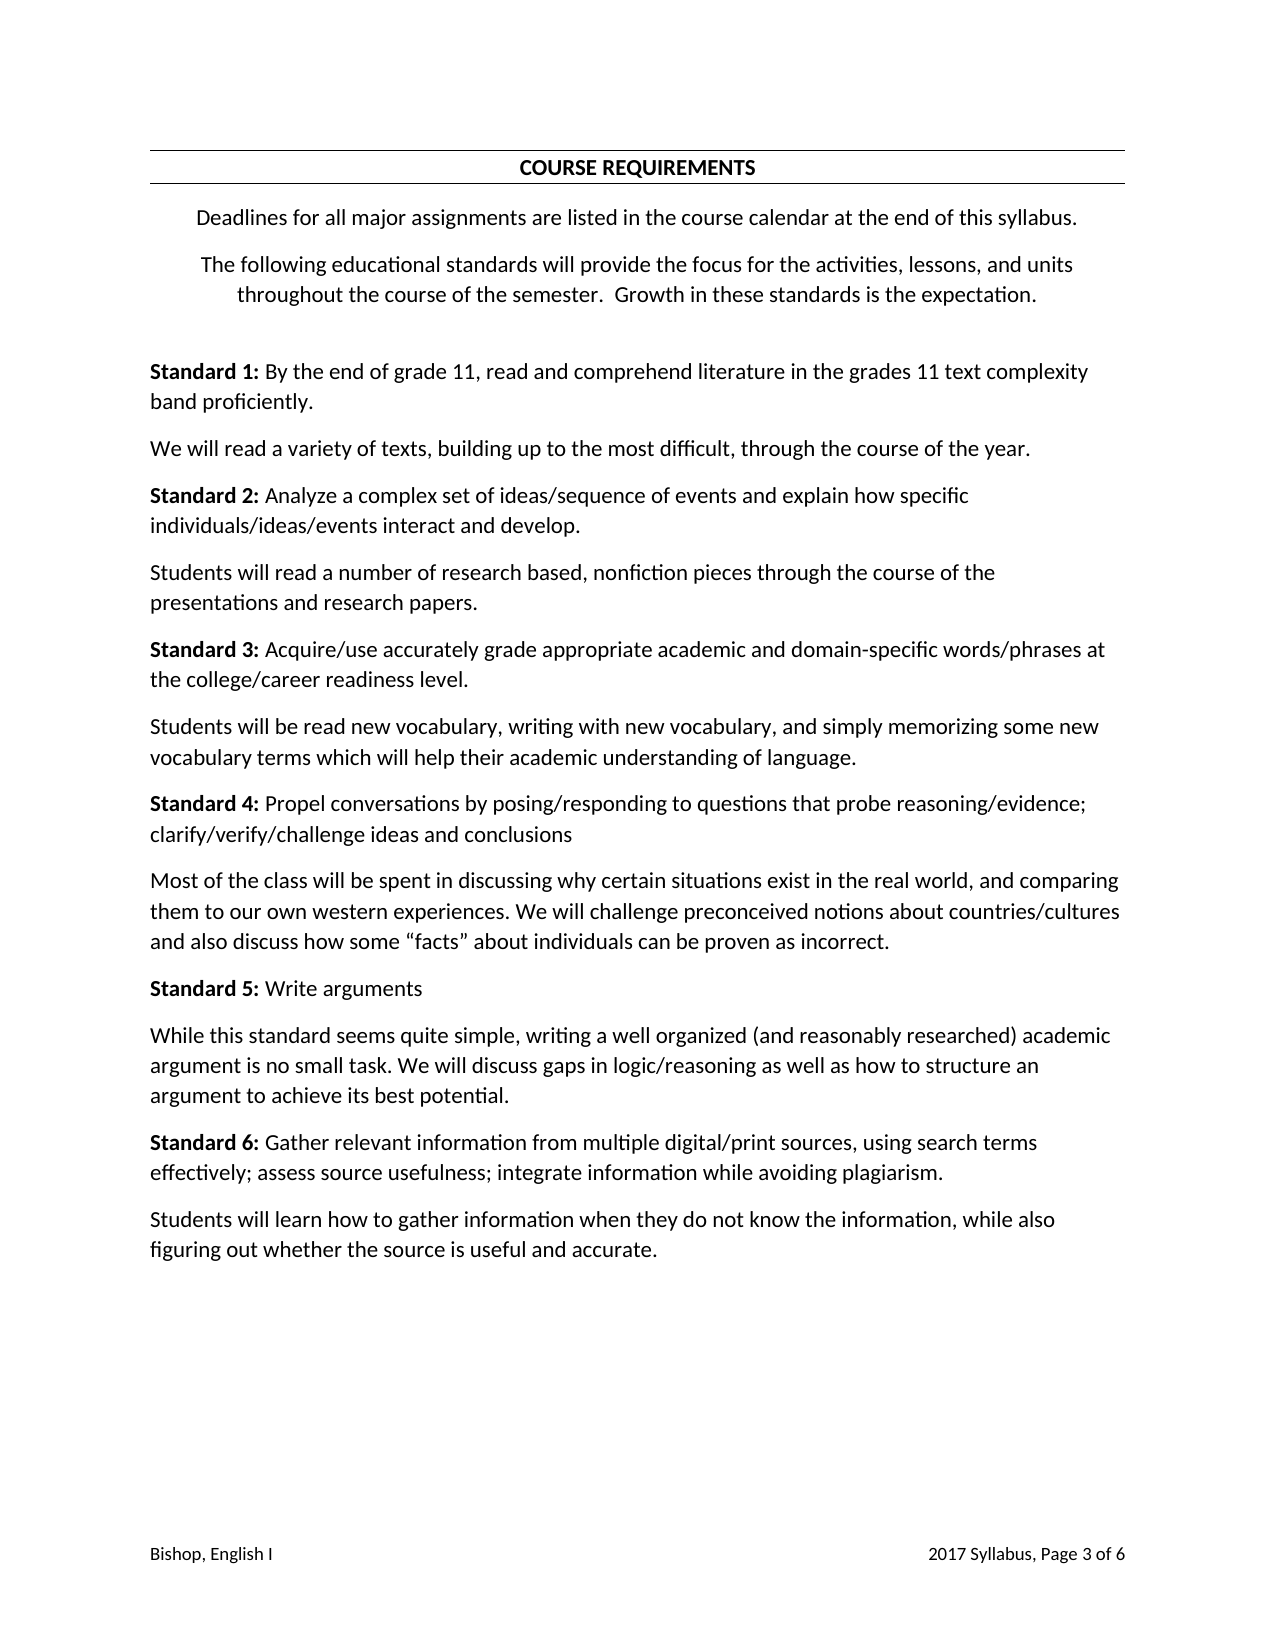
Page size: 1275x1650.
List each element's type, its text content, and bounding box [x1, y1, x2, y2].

text We will read a variety of texts, building up to the most difficult, through the course of the year. [150, 434, 1125, 462]
text Most of the class will be spent in discussing why certain situations exist in the real world, and comparing them to our own western experiences. We will challenge preconceived notions about countries/cultures and also discuss how some “facts” about individuals can be proven as incorrect. [150, 867, 1125, 955]
text COURSE REQUIREMENTS [150, 151, 1125, 183]
text Students will read a number of research based, nonfiction pieces through the course of the presentations and research papers. [150, 558, 1125, 617]
text Standard 5: Write arguments [150, 974, 1125, 1002]
text Standard 3: Acquire/use accurately grade appropriate academic and domain-specific words/phrases at the college/career readiness level. [150, 635, 1125, 694]
text Students will learn how to gather information when they do not know the information, while also figuring out whether the source is useful and accurate. [150, 1205, 1125, 1263]
text Standard 6: Gather relevant information from multiple digital/print sources, using search terms effectively; assess source usefulness; integrate information while avoiding plagiarism. [150, 1128, 1125, 1186]
text The following educational standards will provide the focus for the activities, lessons, and units throughout the course of the semester. Growth in these standards is the expectation. [150, 250, 1125, 308]
text Standard 4: Propel conversations by posing/responding to questions that probe reasoning/evidence; clarify/verify/challenge ideas and conclusions [150, 789, 1125, 848]
text Standard 1: By the end of grade 11, read and comprehend literature in the grades 11 text complexity band proficiently. [150, 357, 1125, 416]
text Deadlines for all major assignments are listed in the course calendar at the end of this syllabus. [150, 203, 1125, 231]
text Standard 2: Analyze a complex set of ideas/sequence of events and explain how specific individuals/ideas/events interact and develop. [150, 481, 1125, 539]
text Students will be read new vocabulary, writing with new vocabulary, and simply memorizing some new vocabulary terms which will help their academic understanding of language. [150, 712, 1125, 771]
text While this standard seems quite simple, writing a well organized (and reasonably researched) academic argument is no small task. We will discuss gaps in logic/reasoning as well as how to structure an argument to achieve its best potential. [150, 1021, 1125, 1109]
